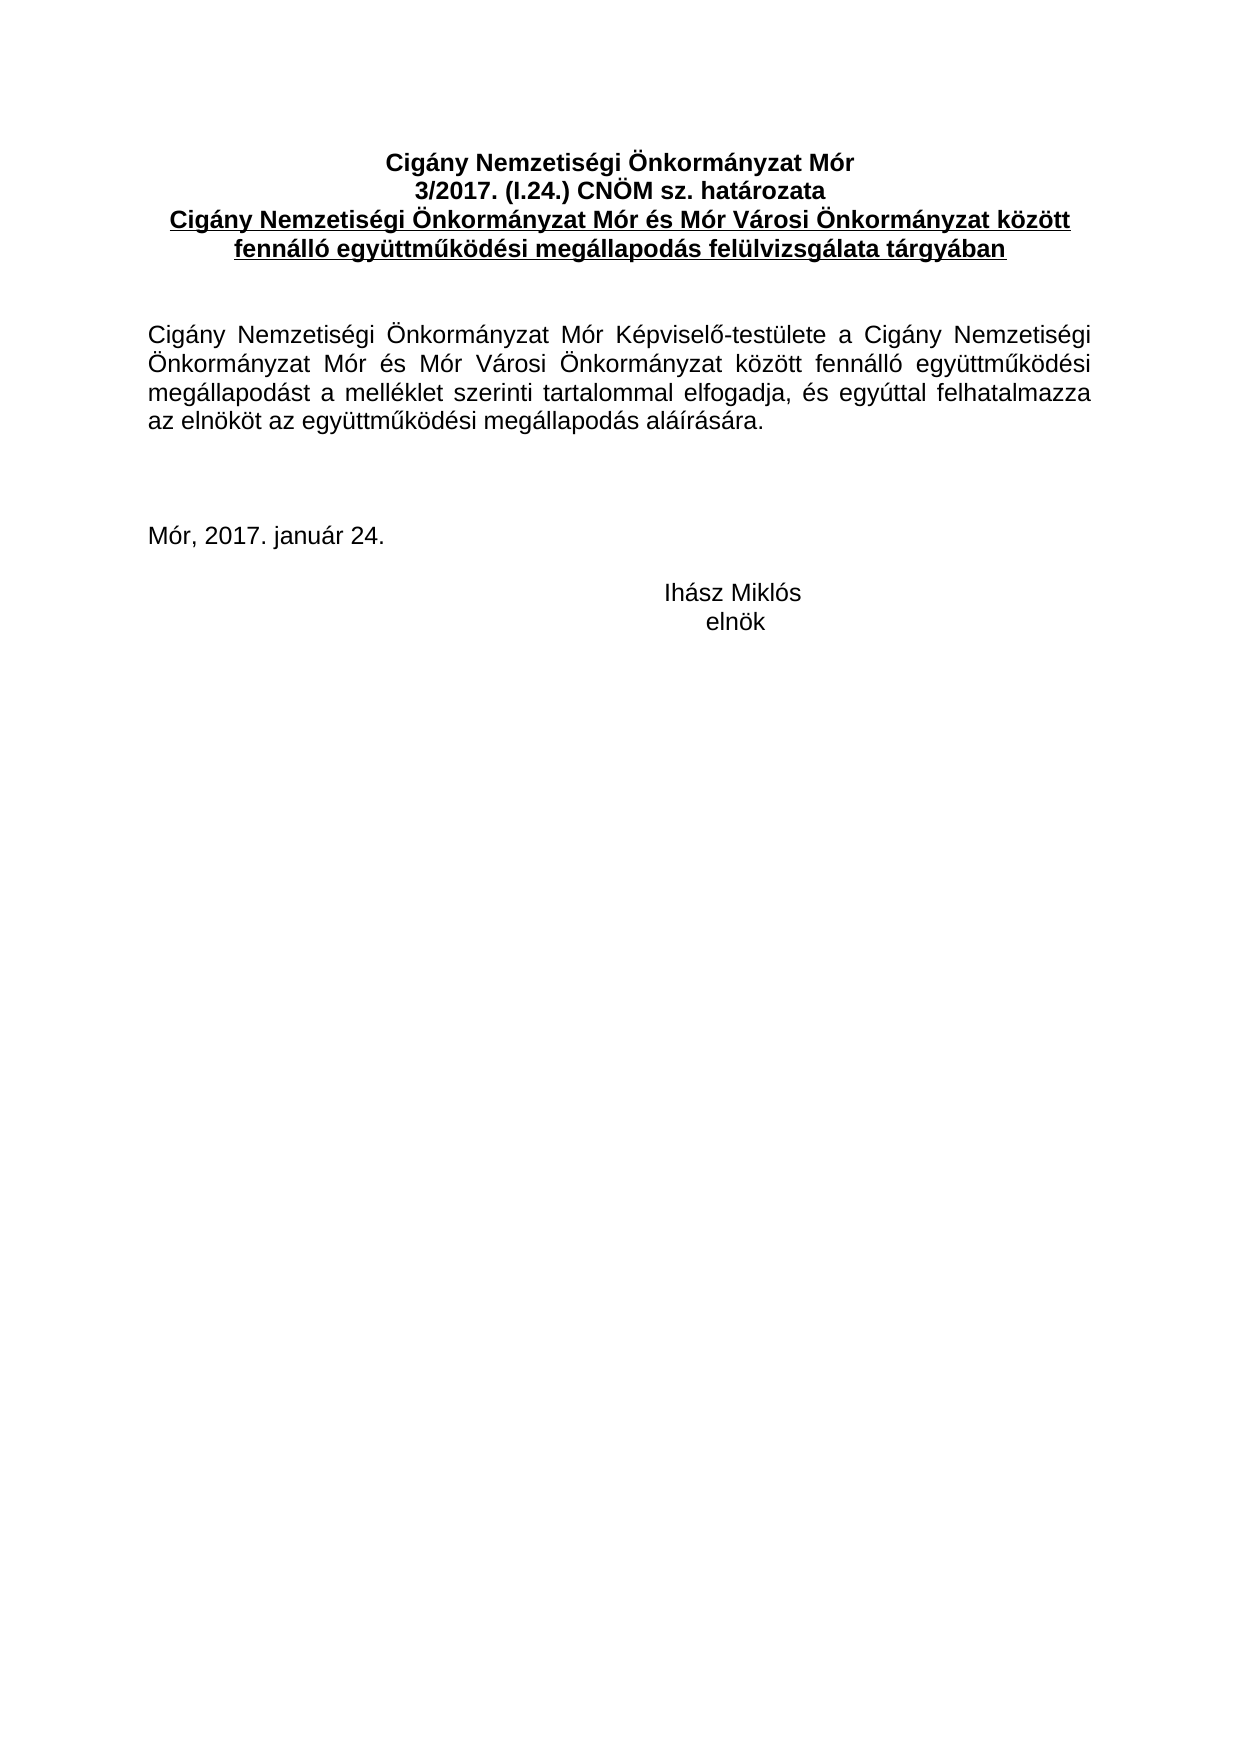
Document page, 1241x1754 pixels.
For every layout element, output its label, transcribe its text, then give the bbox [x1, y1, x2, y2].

text Cigány Nemzetiségi Önkormányzat Mór és Mór Városi Önkormányzat között fennálló együttműködési megállapodás felülvizsgálata tárgyában [148, 205, 1093, 263]
text Mór, 2017. január 24. [148, 521, 1093, 550]
text Cigány Nemzetiségi Önkormányzat Mór [148, 148, 1093, 176]
text 3/2017. (I.24.) CNÖM sz. határozata [148, 176, 1093, 205]
text Ihász Miklós [148, 578, 1093, 607]
text elnök [148, 607, 1093, 636]
text Cigány Nemzetiségi Önkormányzat Mór Képviselő-testülete a Cigány Nemzetiségi Önkormányzat Mór és Mór Városi Önkormányzat között fennálló együttműködési megállapodást a melléklet szerinti tartalommal elfogadja, és egyúttal felhatalmazza az elnököt az együttműködési megállapodás aláírására. [148, 320, 1093, 435]
